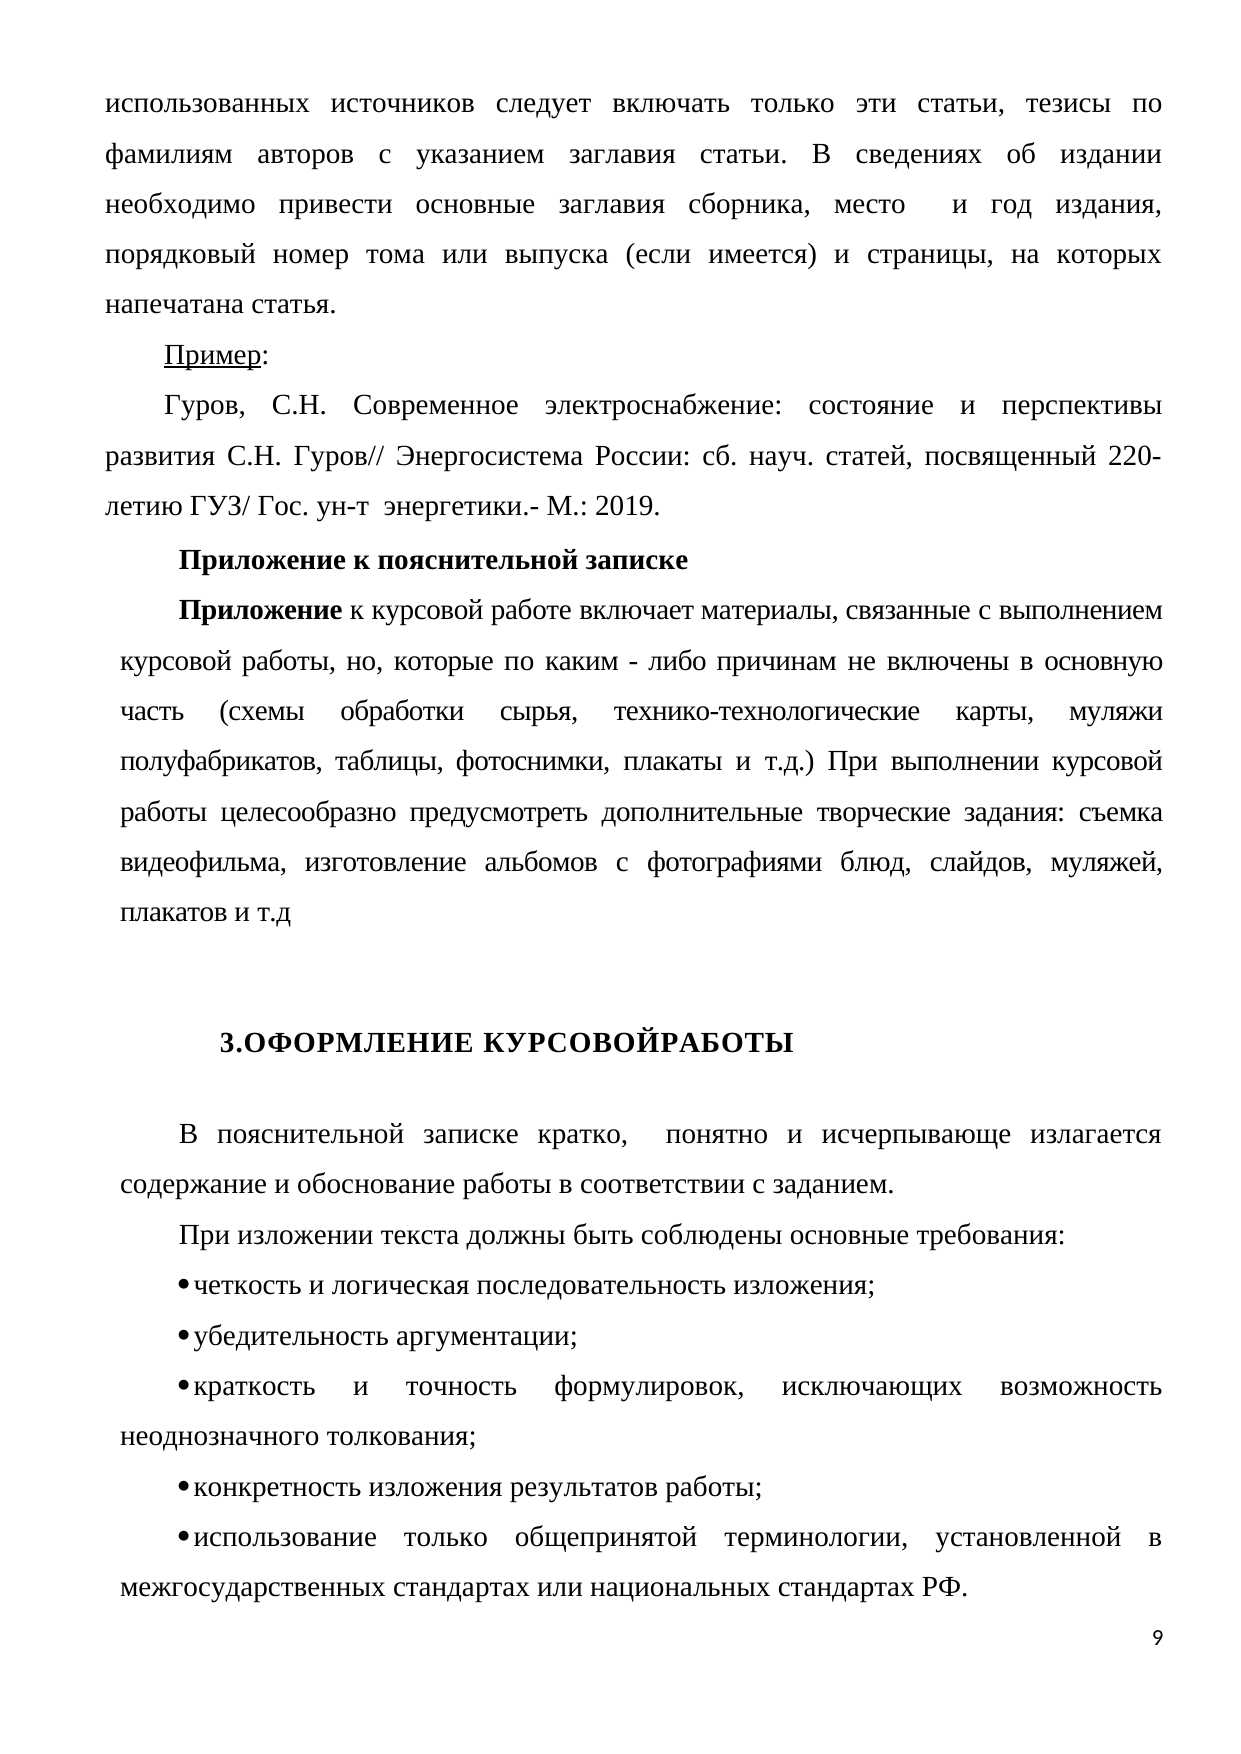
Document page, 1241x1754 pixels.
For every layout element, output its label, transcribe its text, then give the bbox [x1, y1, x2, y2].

text Пример: [105, 337, 1163, 371]
text В пояснительной записке кратко, понятно и исчерпывающе излагается содержание и обоснование работы в соответствии с заданием. [120, 1116, 1163, 1200]
list убедительность аргументации; [120, 1318, 1163, 1351]
list краткость и точность формулировок, исключающих возможность неоднозначного толкования; [120, 1368, 1163, 1452]
text Приложение к пояснительной записке [120, 542, 1123, 576]
list конкретность изложения результатов работы; [120, 1469, 1163, 1502]
text Гуров, С.Н. Современное электроснабжение: состояние и перспективы развития С.Н. Гуров// Энергосистема России: сб. науч. статей, посвященный 220-летию ГУЗ/ Гос. ун-т энергетики.- М.: 2019. [105, 387, 1163, 521]
subtitle 3.ОФОРМЛЕНИЕ КУРСОВОЙРАБОТЫ [120, 1025, 1163, 1059]
text При изложении текста должны быть соблюдены основные требования: [120, 1217, 1163, 1250]
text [105, 85, 1163, 320]
list использование только общепринятой терминологии, установленной в межгосударственных стандартах или национальных стандартах РФ. [120, 1519, 1163, 1603]
text Приложение к курсовой работе включает материалы, связанные с выполнением курсовой работы, но, которые по каким - либо причинам не включены в основную часть (схемы обработки сырья, технико-технологические карты, муляжи полуфабрикатов, таблицы, фотоснимки, плакаты и т.д.) При выполнении курсовой работы целесообразно предусмотреть дополнительные творческие задания: съемка видеофильма, изготовление альбомов с фотографиями блюд, слайдов, муляжей, плакатов и т.д [120, 592, 1163, 928]
list четкость и логическая последовательность изложения; [120, 1267, 1163, 1301]
